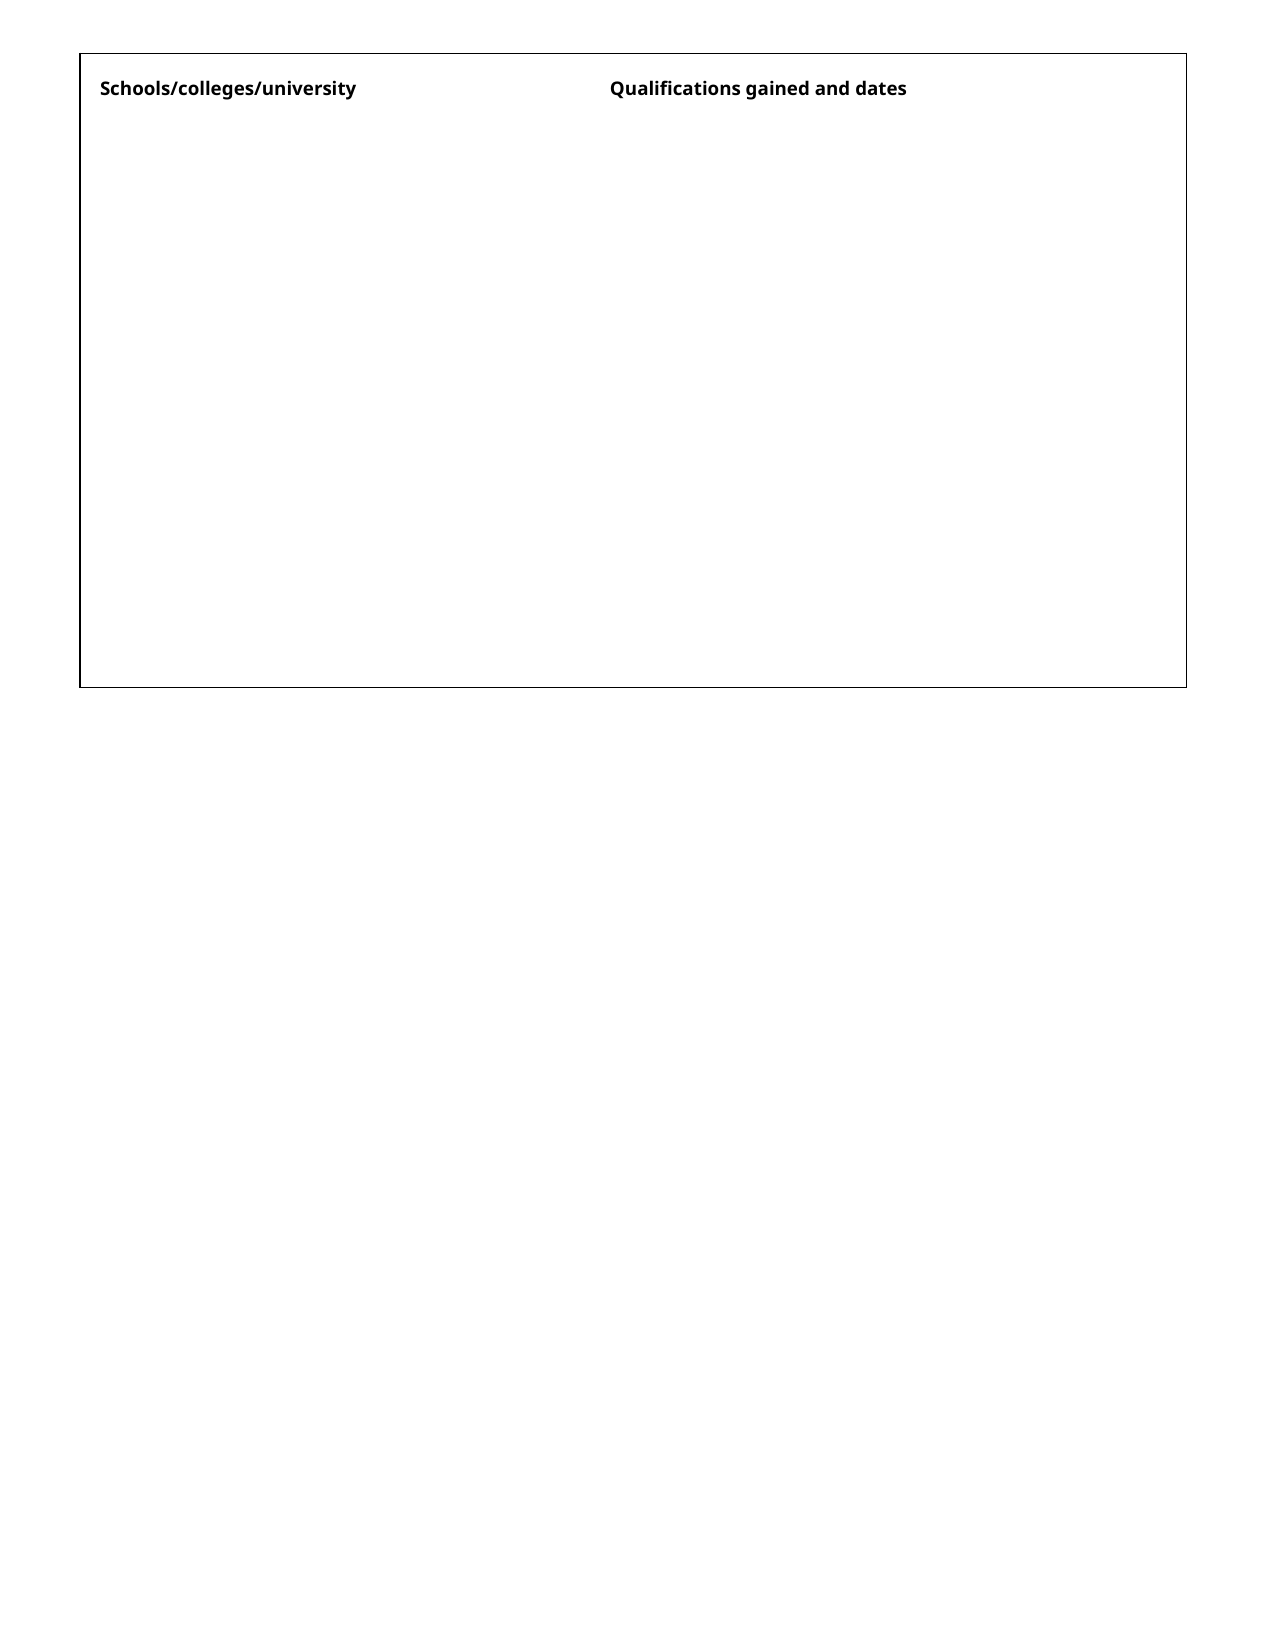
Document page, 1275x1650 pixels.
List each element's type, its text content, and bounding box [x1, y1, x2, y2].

table_header Schools/colleges/university Qualifications gained and dates [81, 54, 1186, 687]
